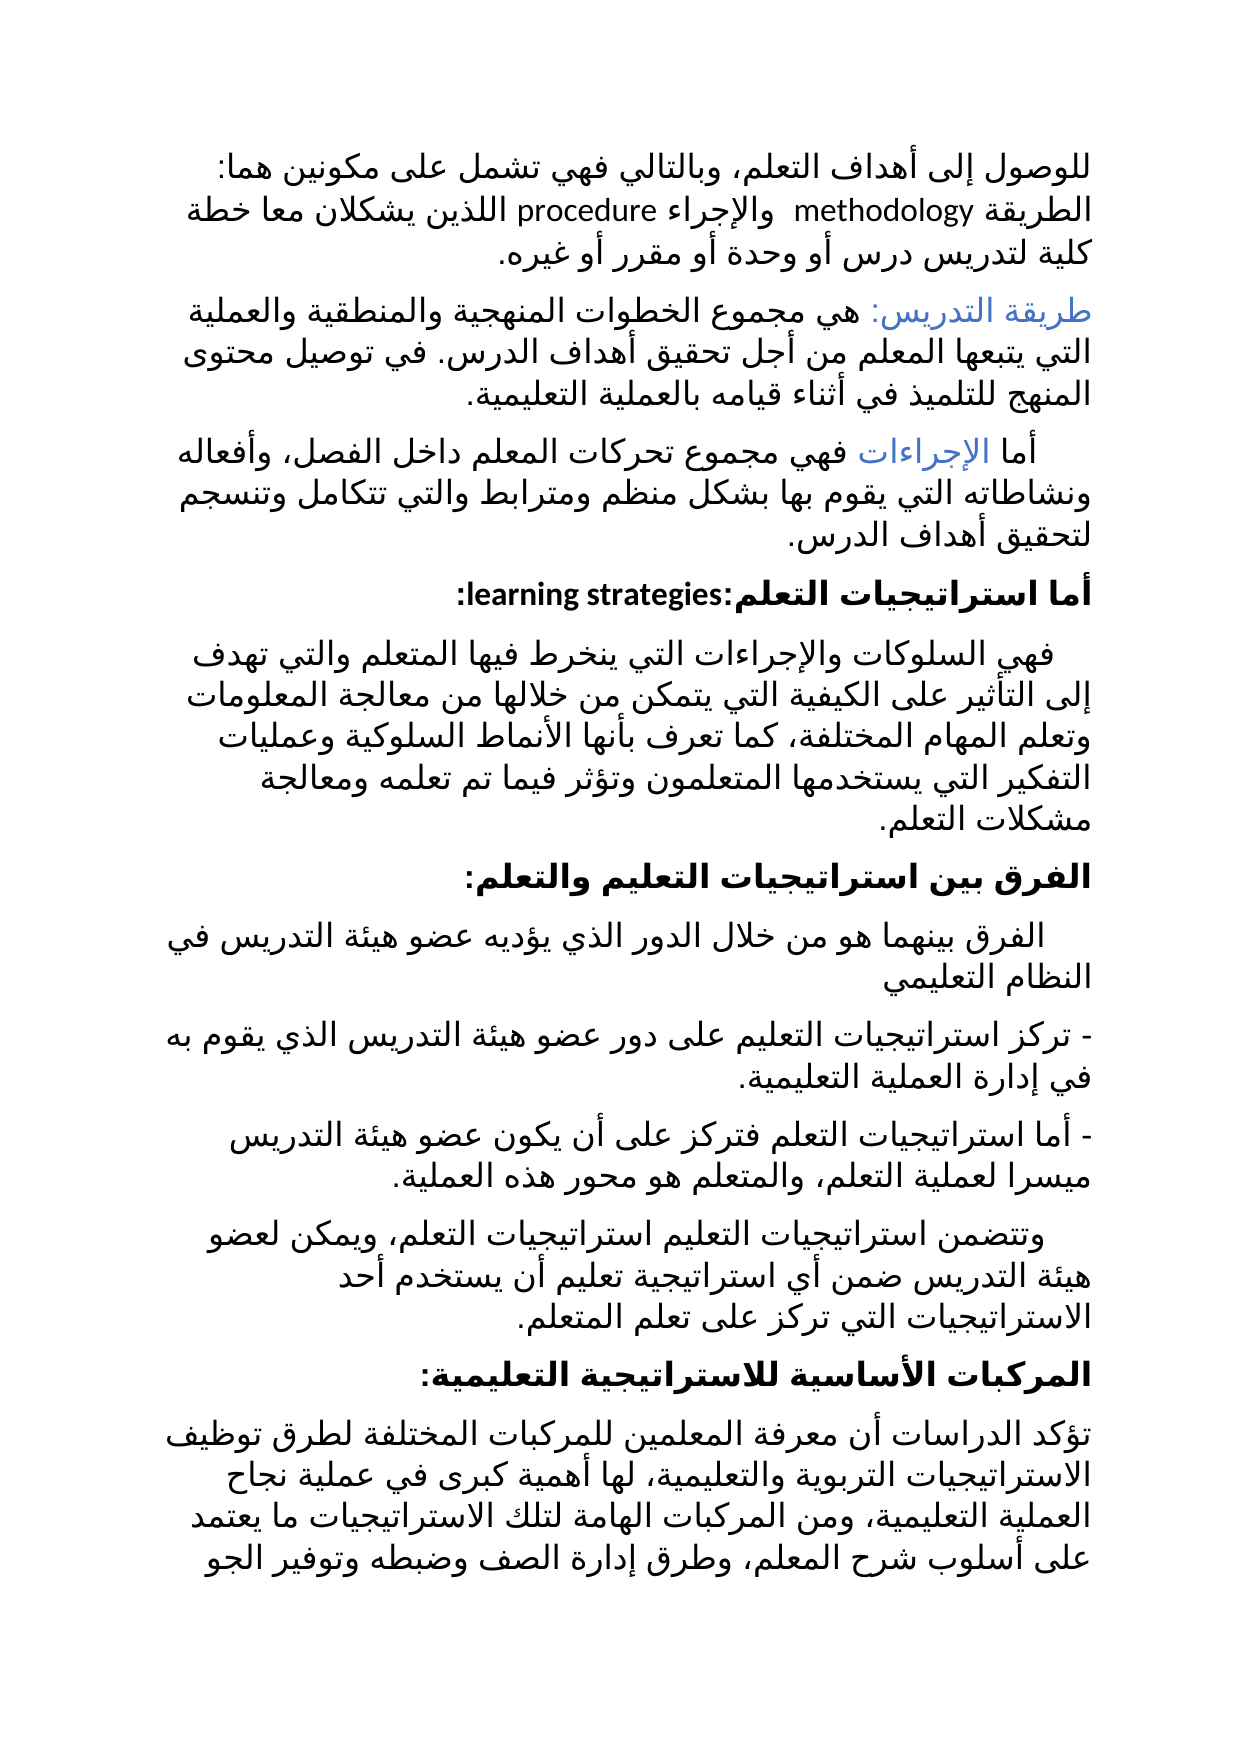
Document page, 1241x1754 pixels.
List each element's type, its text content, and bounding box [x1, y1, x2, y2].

text - تركز استراتيجيات التعليم على دور عضو هيئة التدريس الذي يقوم به في إدارة العملية التعليمية. [148, 1015, 1093, 1095]
text المركبات الأساسية للاستراتيجية التعليمية: [148, 1356, 1093, 1394]
text طريقة التدريس: هي مجموع الخطوات المنهجية والمنطقية والعملية التي يتبعها المعلم من أجل تحقيق أهداف الدرس. في توصيل محتوى المنهج للتلميذ في أثناء قيامه بالعملية التعليمية. [148, 291, 1093, 412]
text الفرق بينهما هو من خلال الدور الذي يؤديه عضو هيئة التدريس في النظام التعليمي [148, 916, 1093, 996]
text أما استراتيجيات التعلم:learning strategies: [148, 573, 1093, 614]
text الفرق بين استراتيجيات التعليم والتعلم: [148, 858, 1093, 896]
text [148, 148, 1093, 271]
text وتتضمن استراتيجيات التعليم استراتيجيات التعلم، ويمكن لعضو هيئة التدريس ضمن أي استراتيجية تعليم أن يستخدم أحد الاستراتيجيات التي تركز على تعلم المتعلم. [148, 1214, 1093, 1336]
text فهي السلوكات والإجراءات التي ينخرط فيها المتعلم والتي تهدف إلى التأثير على الكيفية التي يتمكن من خلالها من معالجة المعلومات وتعلم المهام المختلفة، كما تعرف بأنها الأنماط السلوكية وعمليات التفكير التي يستخدمها المتعلمون وتؤثر فيما تم تعلمه ومعالجة مشكلات التعلم. [148, 634, 1093, 838]
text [148, 1414, 1093, 1576]
text - أما استراتيجيات التعلم فتركز على أن يكون عضو هيئة التدريس ميسرا لعملية التعلم، والمتعلم هو محور هذه العملية. [148, 1115, 1093, 1195]
text أما الإجراءات فهي مجموع تحركات المعلم داخل الفصل، وأفعاله ونشاطاته التي يقوم بها بشكل منظم ومترابط والتي تتكامل وتنسجم لتحقيق أهداف الدرس. [148, 432, 1093, 553]
